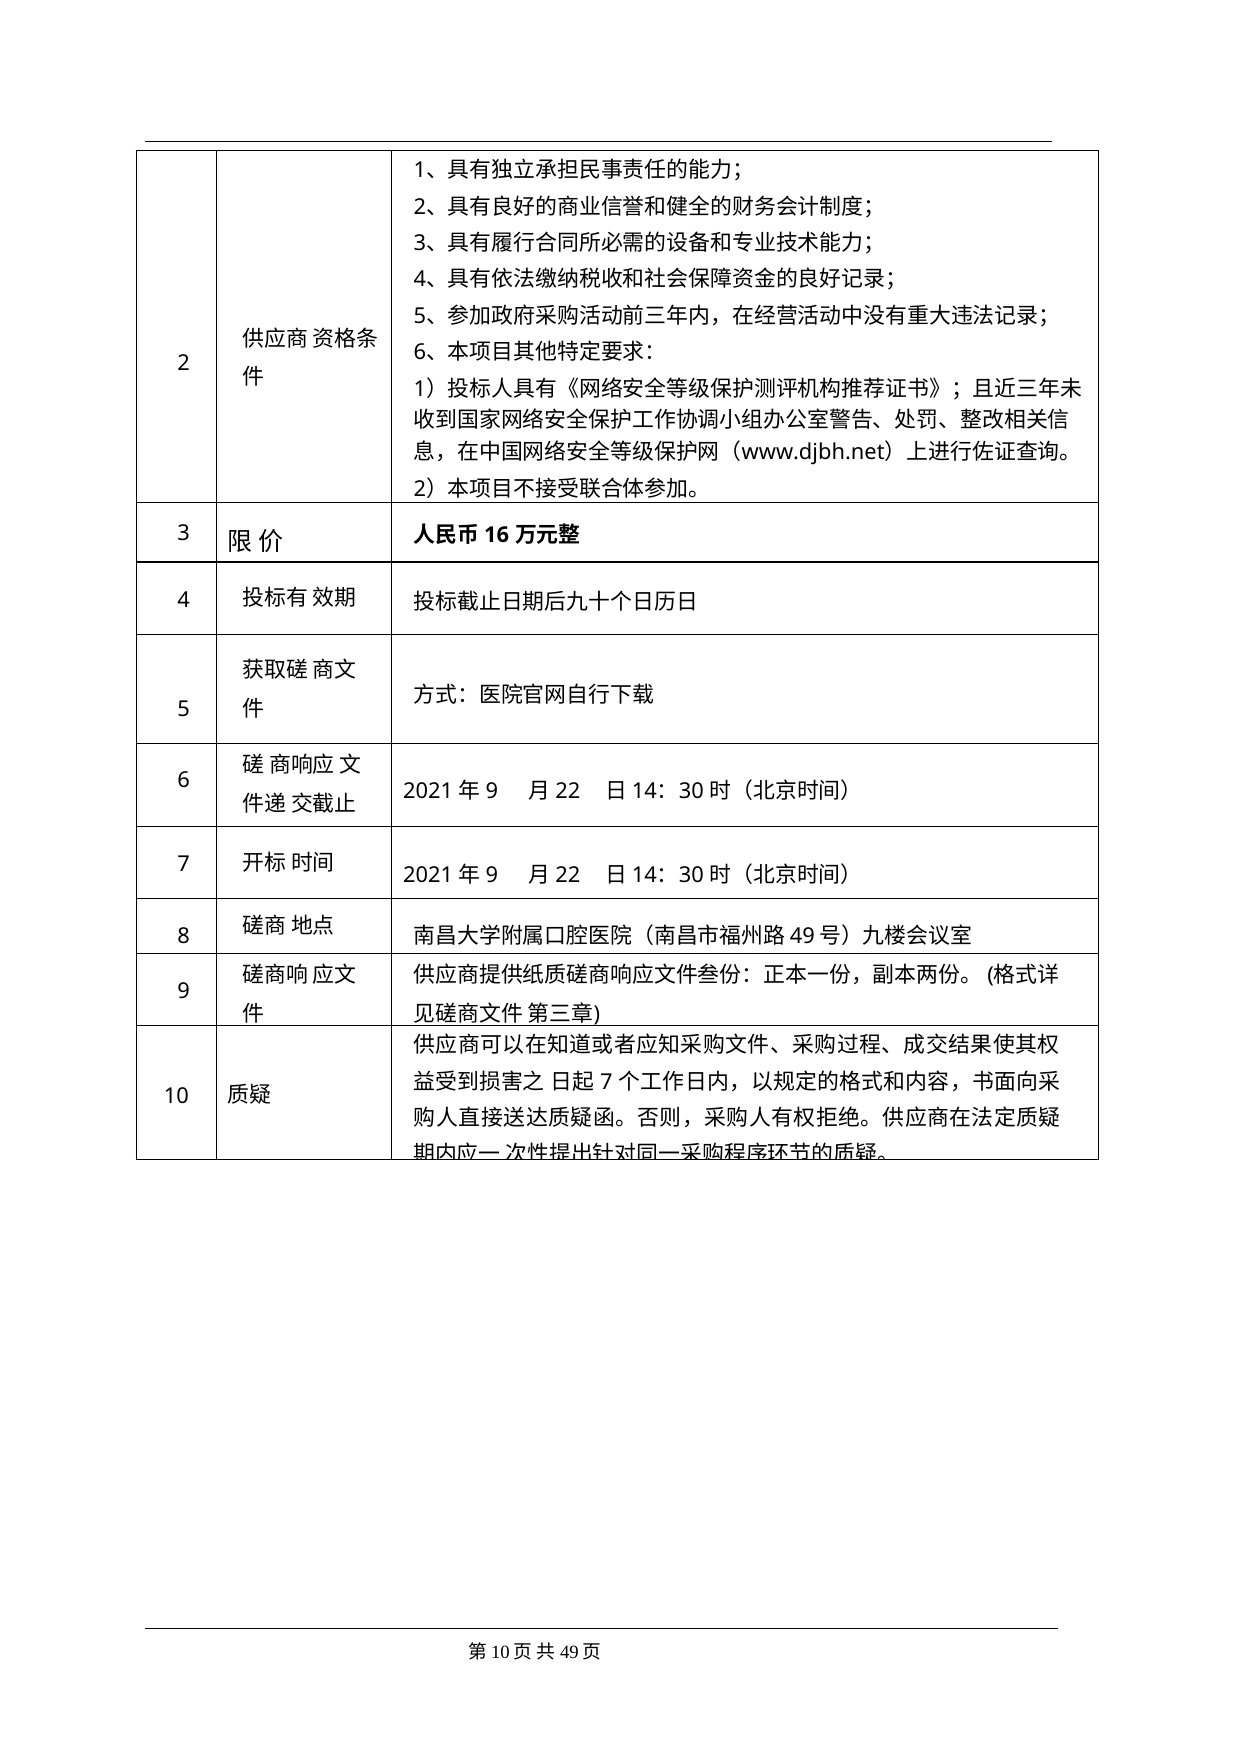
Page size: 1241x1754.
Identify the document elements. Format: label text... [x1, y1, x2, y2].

table_cell 限 价 [217, 503, 391, 561]
table_cell 3 [137, 503, 216, 561]
table_cell 6 [137, 744, 216, 826]
table_cell 人民币 16 万元整 [392, 503, 1098, 561]
table_cell 供应商 资格条件 [217, 151, 391, 502]
table_cell 8 [137, 899, 216, 953]
table_cell 供应商提供纸质磋商响应文件叁份：正本一份，副本两份。 (格式详见磋商文件 第三章) [392, 954, 1098, 1025]
table_cell 2021 年 9 月 22 日 14：30 时（北京时间） [392, 827, 1098, 898]
table_cell 5 [137, 635, 216, 743]
table_cell 投标有 效期 [217, 563, 391, 633]
table_cell 7 [137, 827, 216, 898]
table_cell 磋商 地点 [217, 899, 391, 953]
table_cell 磋商响 应文件 [217, 954, 391, 1025]
table_cell 4 [137, 563, 216, 633]
table_cell 供应商可以在知道或者应知采购文件、采购过程、成交结果使其权益受到损害之 日起 7 个工作日内，以规定的格式和内容，书面向采购人直接送达质疑函。否则，采购人有权拒绝。供应商在法定质疑期内应一 次性提出针对同一采购程序环节的质疑。 [392, 1026, 1098, 1159]
table_cell 磋 商响应 文件递 交截止 时间 [217, 744, 391, 826]
table_cell 9 [137, 954, 216, 1025]
table_cell 南昌大学附属口腔医院（南昌市福州路49号）九楼会议室 [392, 899, 1098, 953]
table_cell 1、具有独立承担民事责任的能力； 2、具有良好的商业信誉和健全的财务会计制度； 3、具有履行合同所必需的设备和专业技术能力； 4、具有依法缴纳税收和社会保障资金的良好记录； 5、参加政府采购活动前三年内，在经营活动中没有重大违法记录； 6、本项目其他特定要求： 1）投标人具有《网络安全等级保护测评机构推荐证书》；且近三年未收到国家网络安全保护工作协调小组办公室警告、处罚、整改相关信息，在中国网络安全等级保护网（www.djbh.net）上进行佐证查询。 2）本项目不接受联合体参加。 [392, 151, 1098, 502]
table_cell 质疑 [217, 1026, 391, 1159]
table_cell 10 [137, 1026, 216, 1159]
table_cell 投标截止日期后九十个日历日 [392, 563, 1098, 633]
table_cell 开标 时间 [217, 827, 391, 898]
table_cell 获取磋 商文件 [217, 635, 391, 743]
table_cell 2 [137, 151, 216, 502]
table_cell 方式：医院官网自行下载 [392, 635, 1098, 743]
table_cell 2021 年 9 月 22 日 14：30 时（北京时间） [392, 744, 1098, 826]
